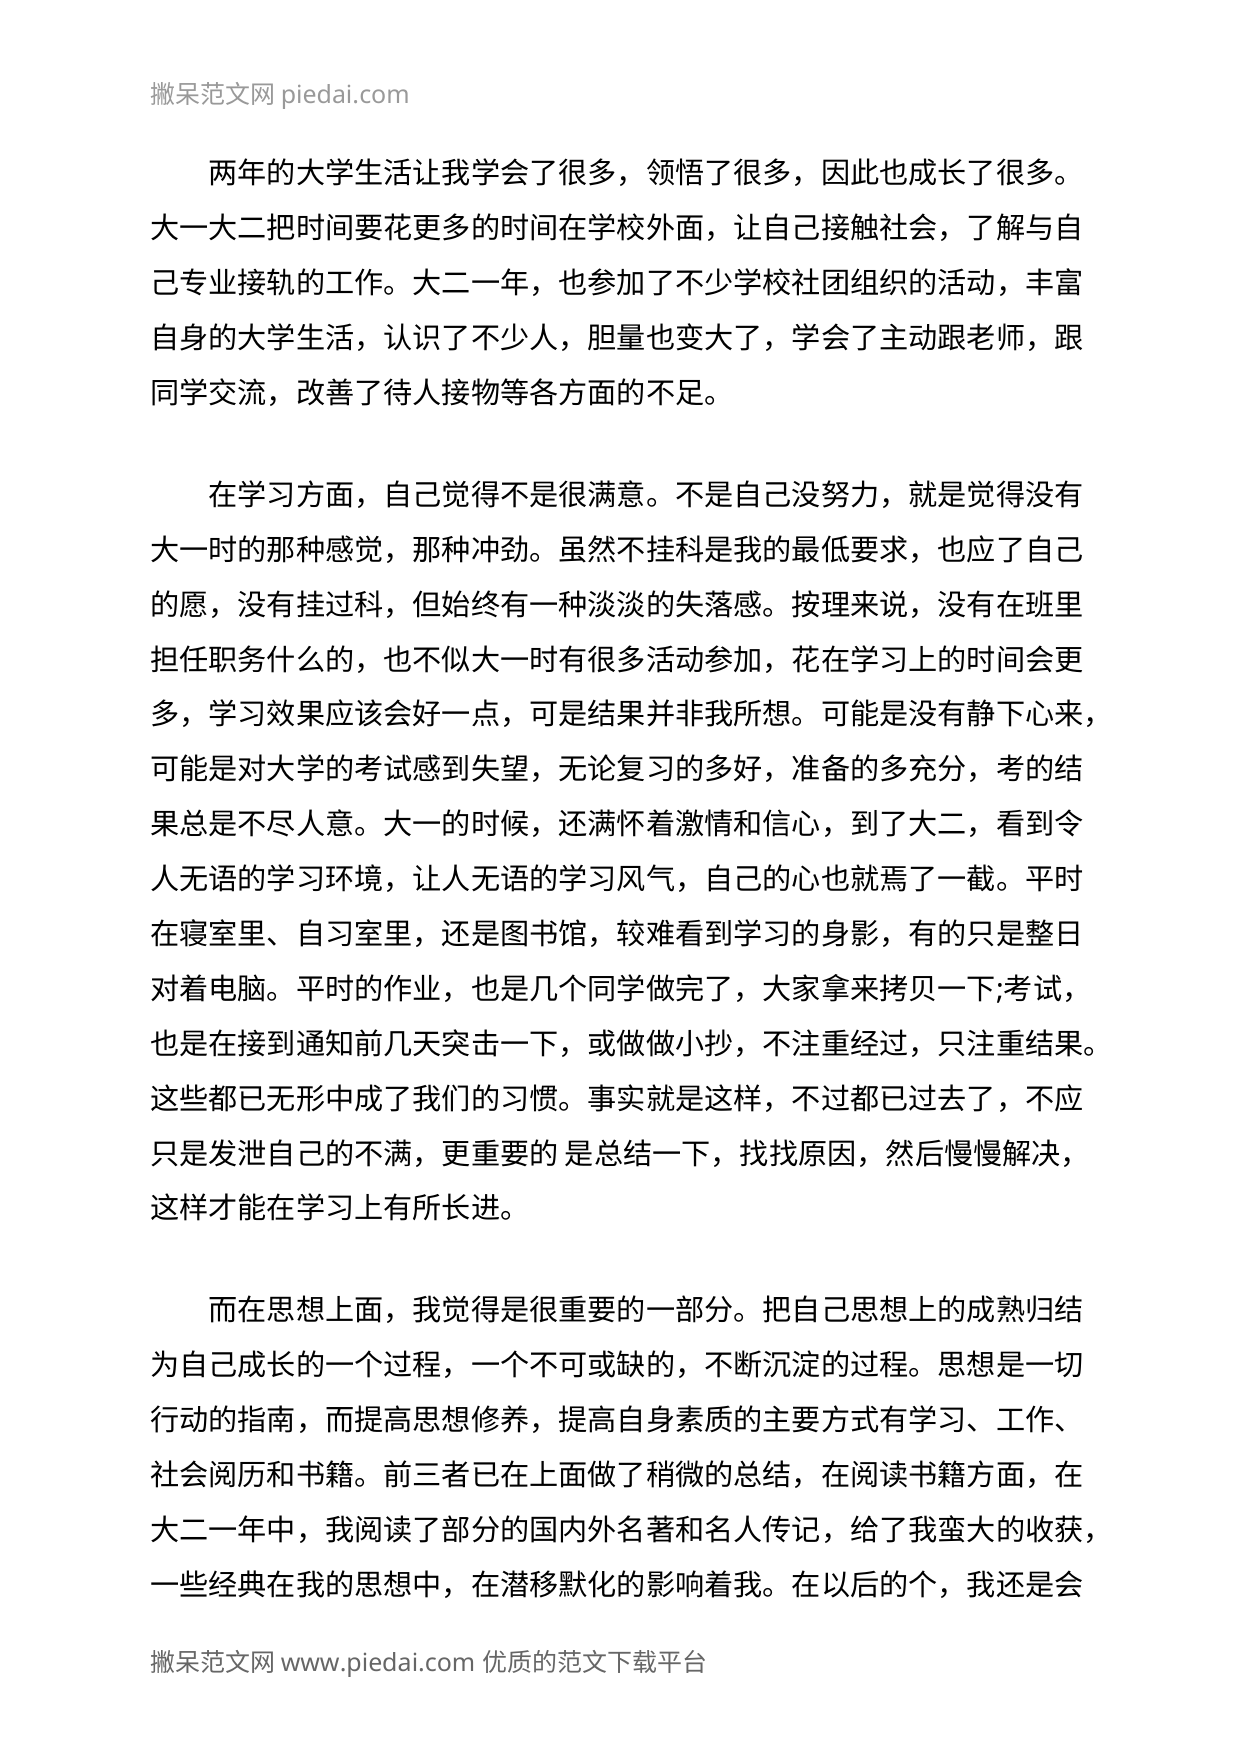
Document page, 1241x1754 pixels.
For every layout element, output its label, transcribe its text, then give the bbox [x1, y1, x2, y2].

text 在学习方面，自己觉得不是很满意。不是自己没努力，就是觉得没有大一时的那种感觉，那种冲劲。虽然不挂科是我的最低要求，也应了自己的愿，没有挂过科，但始终有一种淡淡的失落感。按理来说，没有在班里担任职务什么的，也不似大一时有很多活动参加，花在学习上的时间会更多，学习效果应该会好一点，可是结果并非我所想。可能是没有静下心来，可能是对大学的考试感到失望，无论复习的多好，准备的多充分，考的结果总是不尽人意。大一的时候，还满怀着激情和信心，到了大二，看到令人无语的学习环境，让人无语的学习风气，自己的心也就焉了一截。平时在寝室里、自习室里，还是图书馆，较难看到学习的身影，有的只是整日对着电脑。平时的作业，也是几个同学做完了，大家拿来拷贝一下;考试，也是在接到通知前几天突击一下，或做做小抄，不注重经过，只注重结果。这些都已无形中成了我们的习惯。事实就是这样，不过都已过去了，不应只是发泄自己的不满，更重要的 是总结一下，找找原因，然后慢慢解决，这样才能在学习上有所长进。 [150, 471, 1090, 1227]
text 两年的大学生活让我学会了很多，领悟了很多，因此也成长了很多。大一大二把时间要花更多的时间在学校外面，让自己接触社会，了解与自己专业接轨的工作。大二一年，也参加了不少学校社团组织的活动，丰富自身的大学生活，认识了不少人，胆量也变大了，学会了主动跟老师，跟同学交流，改善了待人接物等各方面的不足。 [150, 150, 1090, 412]
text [150, 1287, 1090, 1604]
